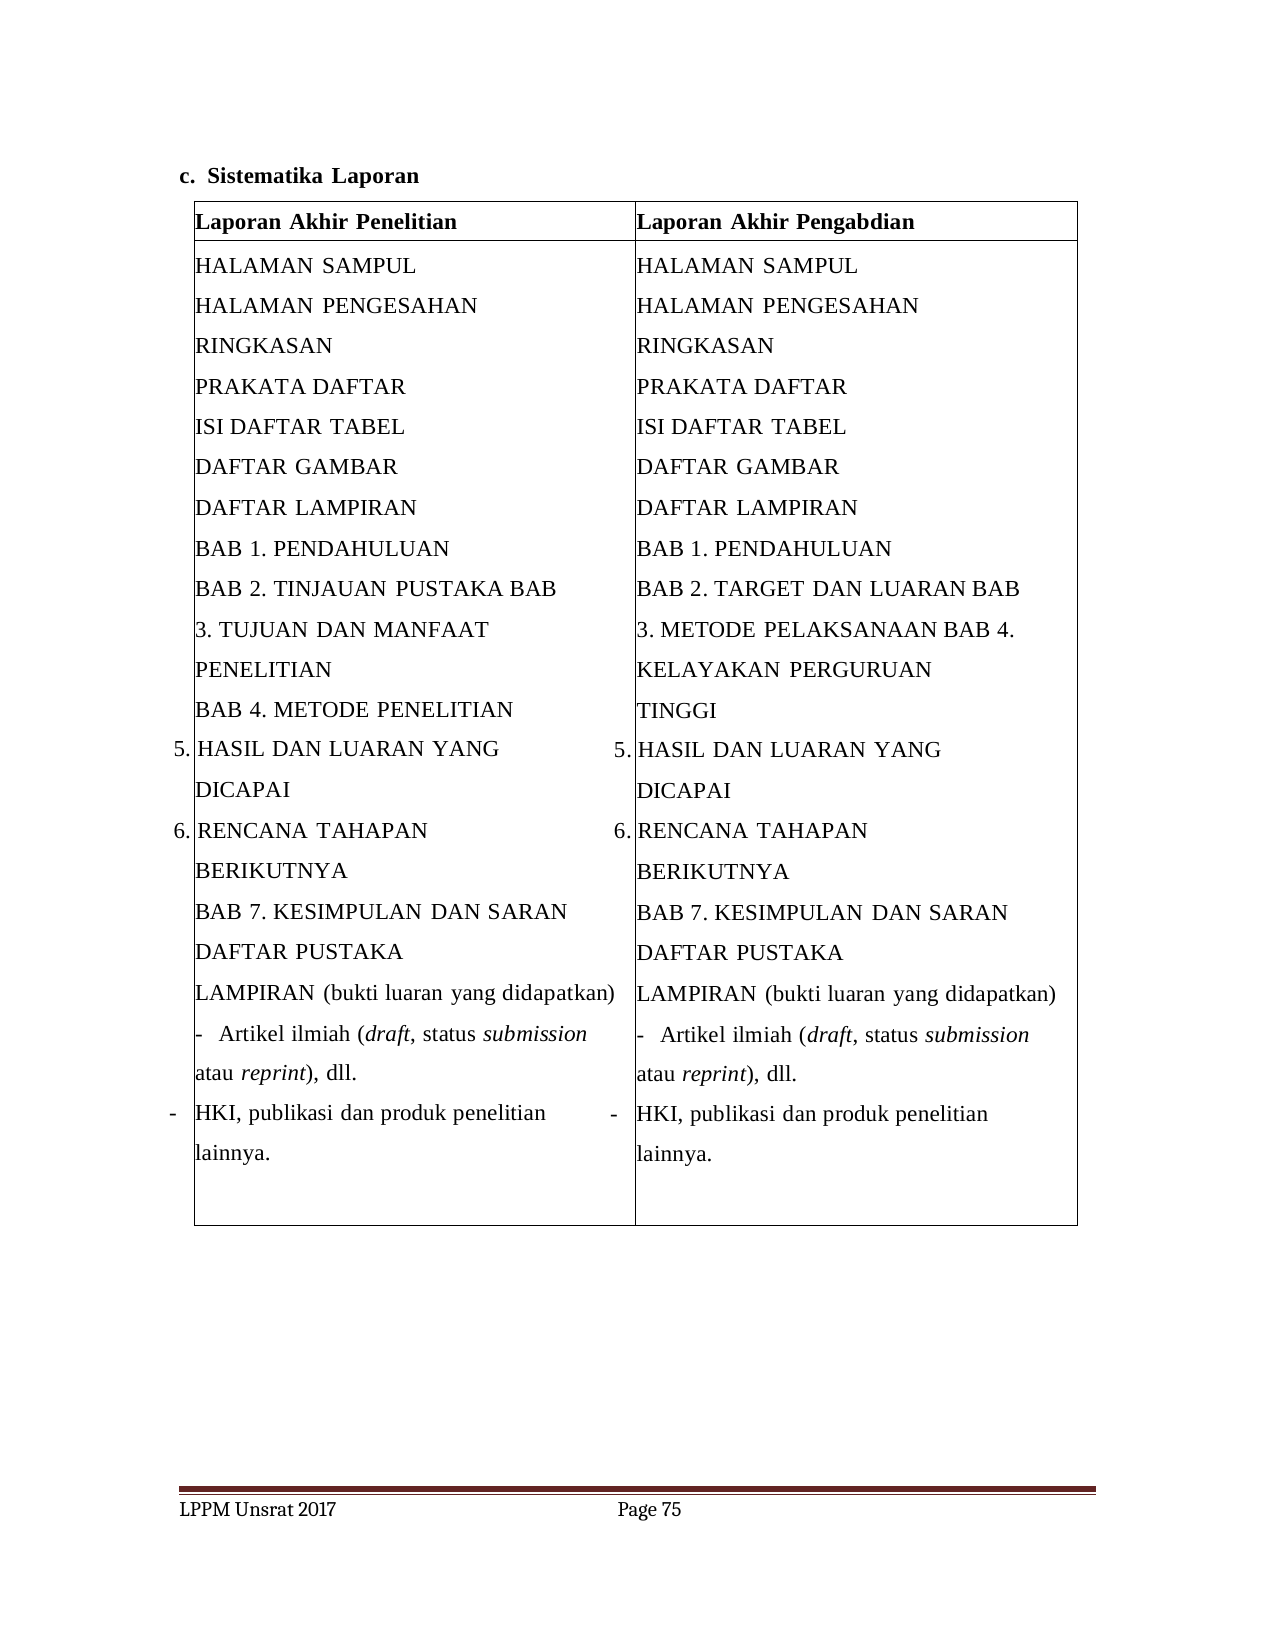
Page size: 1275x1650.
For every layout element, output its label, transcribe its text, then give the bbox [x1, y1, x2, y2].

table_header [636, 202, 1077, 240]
text c. Sistematika Laporan [179, 162, 1096, 187]
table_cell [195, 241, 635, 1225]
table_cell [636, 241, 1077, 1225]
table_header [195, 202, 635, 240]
